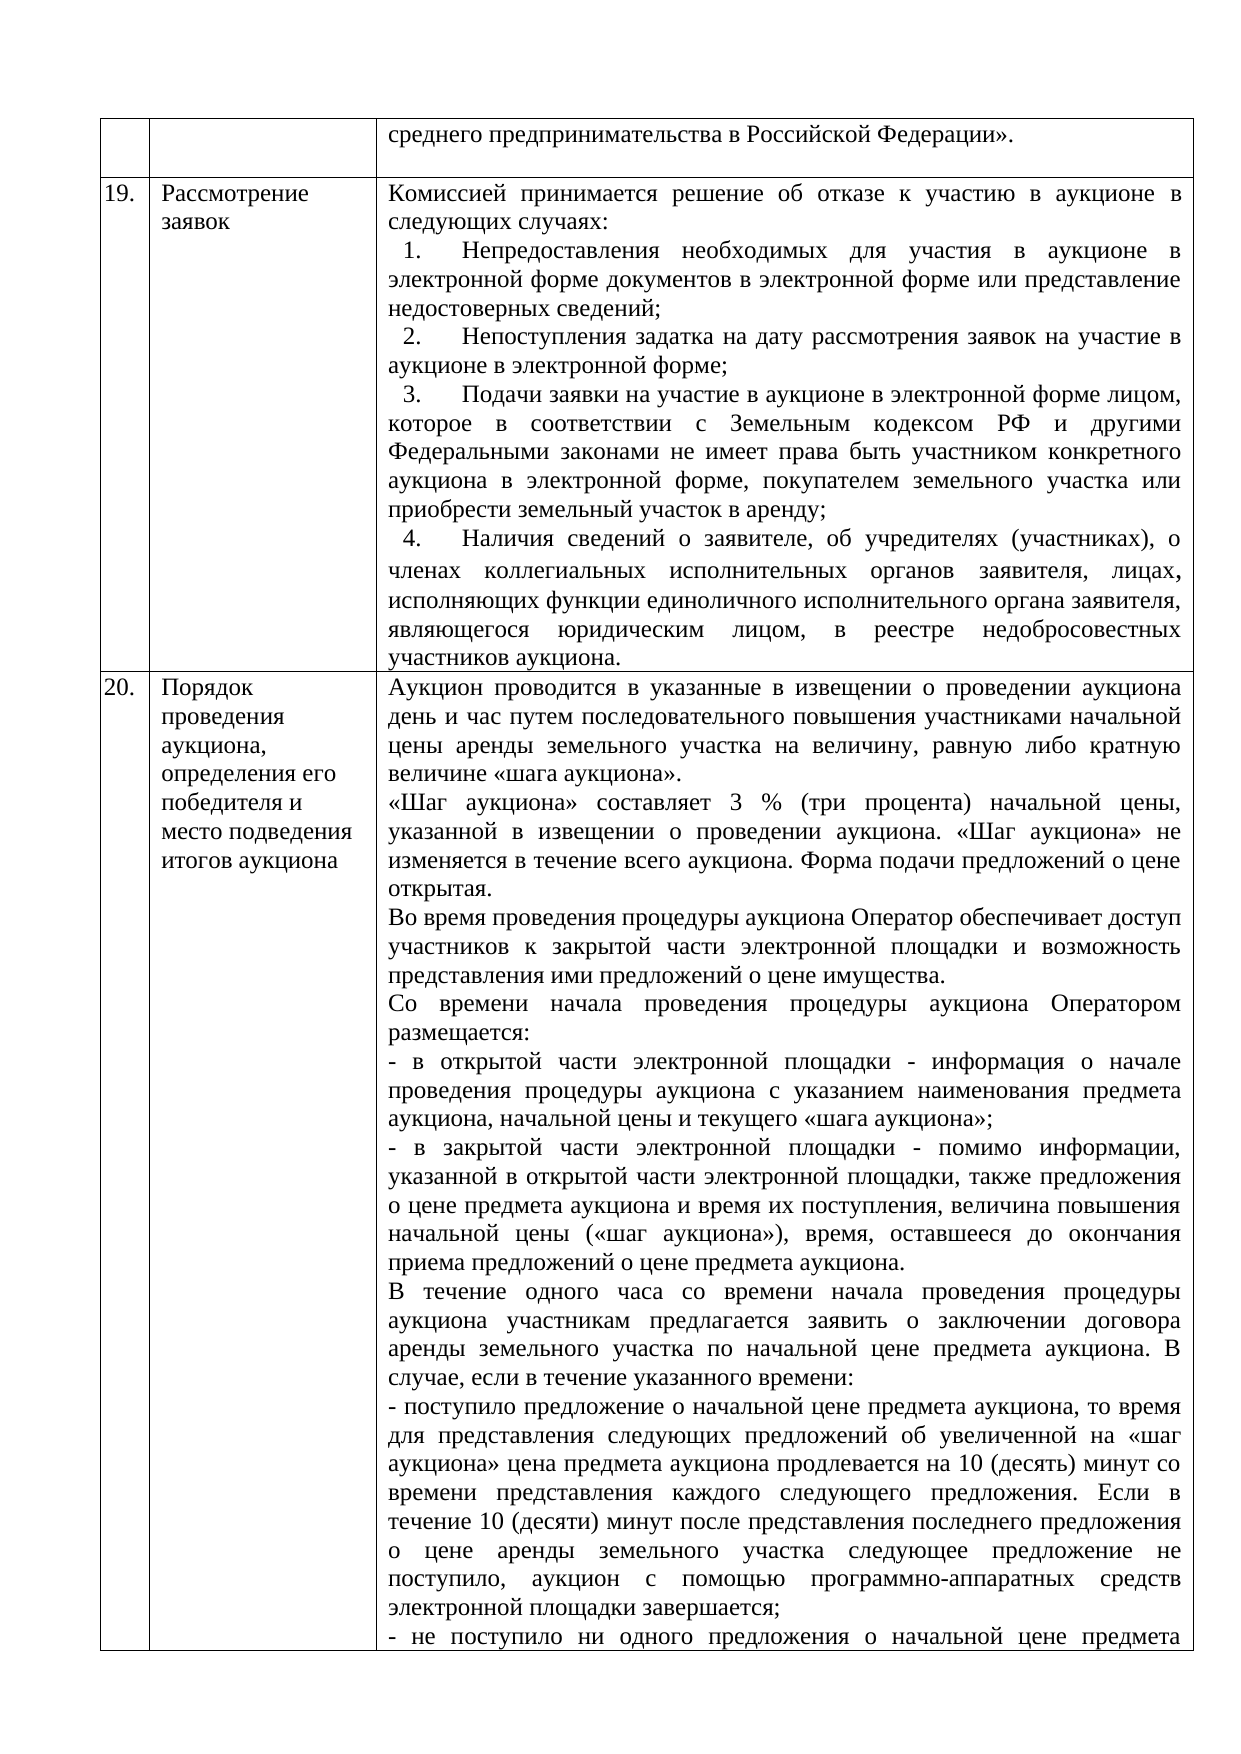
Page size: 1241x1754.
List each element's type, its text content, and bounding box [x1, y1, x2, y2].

table_cell [101, 119, 149, 177]
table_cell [377, 672, 1193, 1650]
table_cell Комиссией принимается решение об отказе к участию в аукционе в следующих случаях: Непредоставления необходимых для участия в аукционе в электронной форме документов в электронной форме или представление недостоверных сведений; Непоступления задатка на дату рассмотрения заявок на участие в аукционе в электронной форме; Подачи заявки на участие в аукционе в электронной форме лицом, которое в соответствии с Земельным кодексом РФ и другими Федеральными законами не имеет права быть участником конкретного аукциона в электронной форме, покупателем земельного участка или приобрести земельный участок в аренду; Наличия сведений о заявителе, об учредителях (участниках), о членах коллегиальных исполнительных органов заявителя, лицах, исполняющих функции единоличного исполнительного органа заявителя, являющегося юридическим лицом, в реестре недобросовестных участников аукциона. [377, 178, 1193, 671]
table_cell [150, 119, 376, 177]
table_cell [101, 672, 149, 1650]
table_cell Рассмотрение заявок [150, 178, 376, 671]
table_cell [377, 119, 1193, 177]
table_cell [101, 178, 149, 671]
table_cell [150, 672, 376, 1650]
